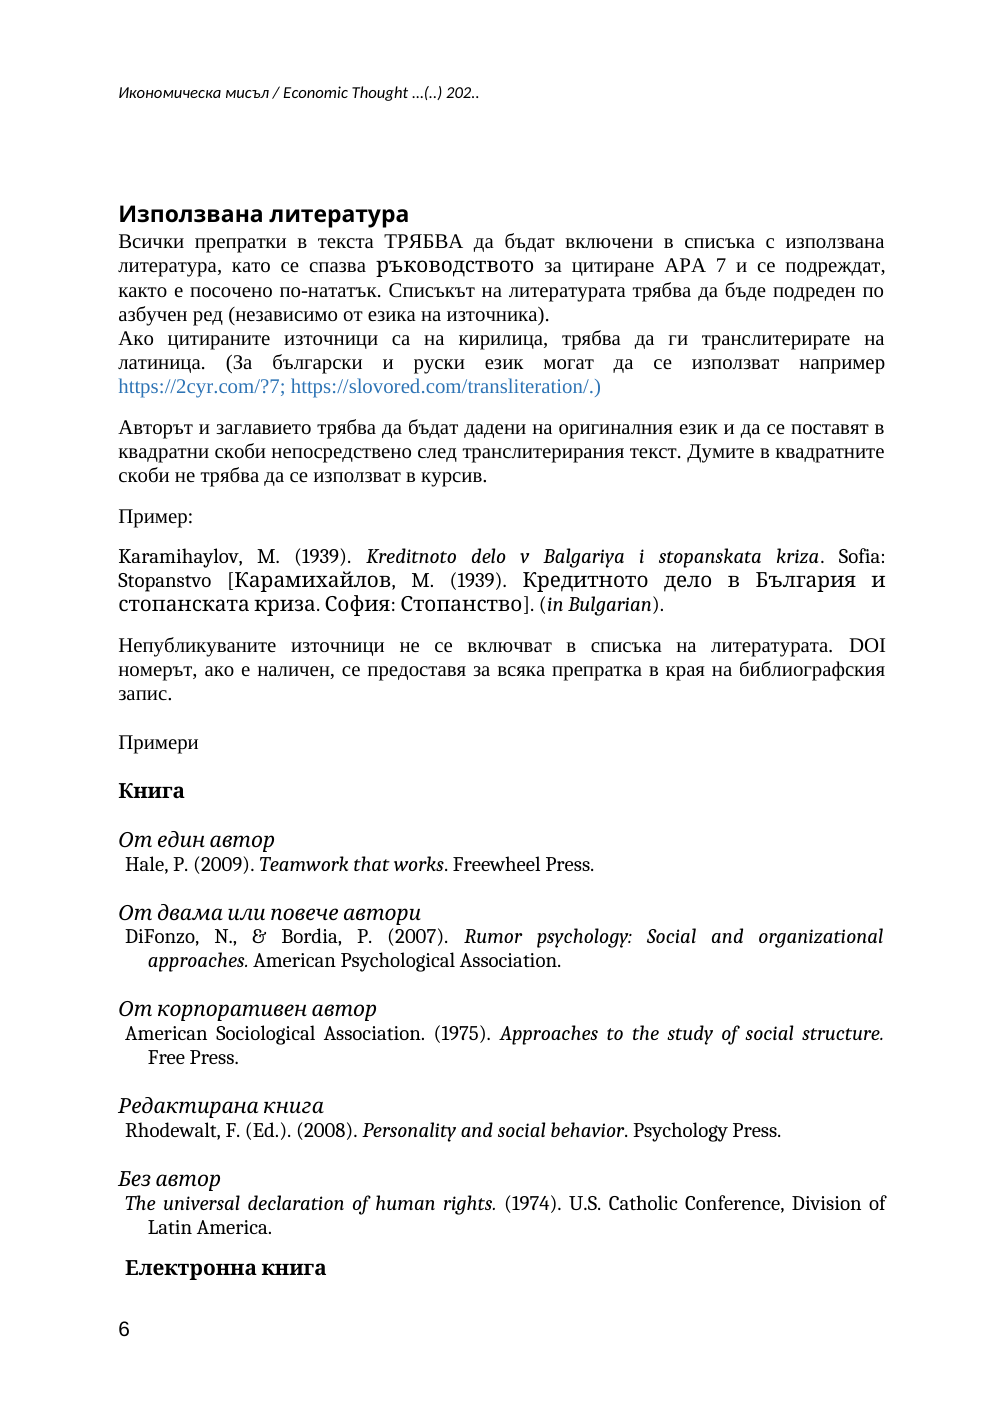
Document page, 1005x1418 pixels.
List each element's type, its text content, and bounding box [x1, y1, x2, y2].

text Пример: [118, 504, 886, 528]
text От двама или повече автори [118, 901, 886, 925]
text От един автор [118, 828, 886, 852]
text От корпоративен автор [118, 998, 886, 1022]
text Hale, P. (2009). Teamwork that works. Freewheel Press. [125, 852, 886, 876]
text Използвана литература [118, 198, 886, 229]
text Примери [118, 730, 886, 754]
text American Sociological Association. (1975). Approaches to the study of social structure. Free Press. [125, 1022, 886, 1070]
text DiFonzo, N., & Bordia, P. (2007). Rumor psychology: Social and organizational approaches. American Psychological Association. [125, 925, 886, 973]
text Ако цитираните източници са на кирилица, трябва да ги транслитерирате на латиница. (За български и руски език могат да се използват например https://2cyr.com/?7; https://slovored.com/transliteration/.) [118, 326, 886, 398]
text Rhodewalt, F. (Ed.). (2008). Personality and social behavior. Psychology Press. [125, 1119, 886, 1143]
text The universal declaration of human rights. (1974). U.S. Catholic Conference, Division of Latin America. [125, 1192, 886, 1240]
text Книга [118, 779, 886, 803]
text Непубликуваните източници не се включват в списъка на литературата. DOI номерът, ако е наличен, се предоставя за всяка препратка в края на библиографския запис. [118, 633, 886, 705]
text Редактирана книга [118, 1095, 886, 1119]
text Авторът и заглавието трябва да бъдат дадени на оригиналния език и да се поставят в квадратни скоби непосредствено след транслитерирания текст. Думите в квадратните скоби не трябва да се използват в курсив. [118, 415, 886, 487]
text Електронна книга [125, 1256, 886, 1280]
text Всички препратки в текста ТРЯБВА да бъдат включени в списъка с използвана литература, като се спазва ръководството за цитиране APA 7 и се подреждат, както е посочено по-нататък. Списъкът на литературата трябва да бъде подреден по азбучен ред (независимо от езика на източника). [118, 229, 886, 326]
text Без автор [118, 1168, 886, 1192]
text Karamihaylov, M. (1939). Kreditnoto delo v Balgariya i stopanskata kriza. Sofia: Stopanstvo [Карамихайлов, M. (1939). Кредитното дело в България и стопанската криза. София: Стопанство]. (in Bulgarian). [118, 544, 886, 616]
